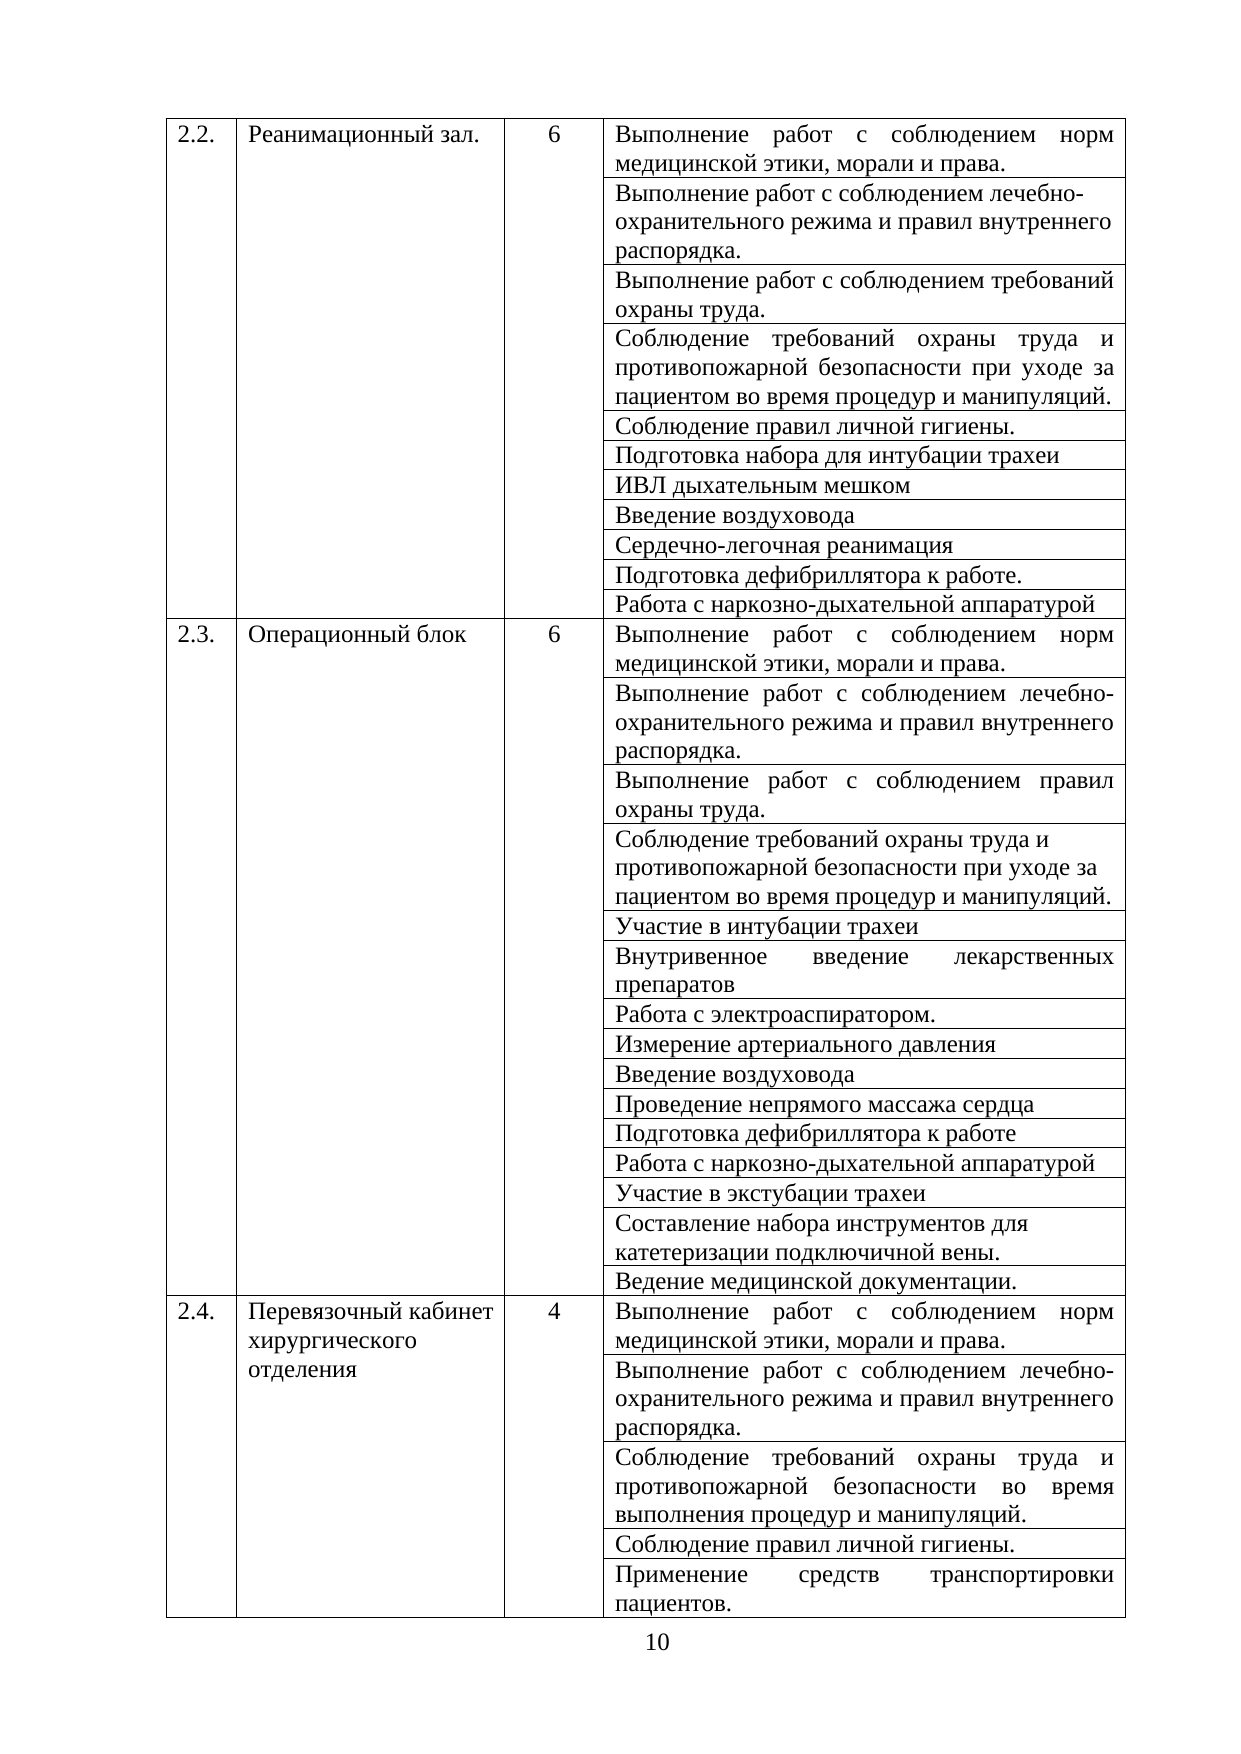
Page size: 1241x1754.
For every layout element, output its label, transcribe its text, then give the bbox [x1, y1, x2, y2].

table_cell 6 [505, 619, 603, 1295]
table_cell Соблюдение требований охраны труда и противопожарной безопасности во время выполнения процедур и манипуляций. [604, 1442, 1125, 1528]
table_cell Подготовка набора для интубации трахеи [604, 441, 1125, 469]
table_cell Соблюдение правил личной гигиены. [604, 411, 1125, 439]
table_cell Проведение непрямого массажа сердца [604, 1089, 1125, 1117]
table_cell Введение воздуховода [604, 1059, 1125, 1088]
table_cell Подготовка дефибриллятора к работе [604, 1119, 1125, 1147]
table_cell Сердечно-легочная реанимация [604, 530, 1125, 559]
table_cell Составление набора инструментов для катетеризации подключичной вены. [604, 1208, 1125, 1265]
table_cell Применение средств транспортировки пациентов. [604, 1559, 1125, 1617]
table_cell Реанимационный зал. [237, 119, 504, 618]
table_cell Выполнение работ с соблюдением требований охраны труда. [604, 265, 1125, 322]
table_cell Соблюдение правил личной гигиены. [604, 1529, 1125, 1558]
table_cell 2.2. [167, 119, 236, 618]
table_cell 2.3. [167, 619, 236, 1295]
table_cell Перевязочный кабинет хирургического отделения [237, 1296, 504, 1617]
table_cell Выполнение работ с соблюдением лечебно-охранительного режима и правил внутреннего распорядка. [604, 1355, 1125, 1441]
table_cell Работа с наркозно-дыхательной аппаратурой [604, 590, 1125, 618]
table_cell Участие в интубации трахеи [604, 911, 1125, 940]
table_cell Выполнение работ с соблюдением лечебно-охранительного режима и правил внутреннего распорядка. [604, 178, 1125, 264]
table_cell Выполнение работ с соблюдением лечебно-охранительного режима и правил внутреннего распорядка. [604, 678, 1125, 764]
table_cell Соблюдение требований охраны труда и противопожарной безопасности при уходе за пациентом во время процедур и манипуляций. [604, 824, 1125, 910]
table_cell Работа с электроаспиратором. [604, 999, 1125, 1028]
table_cell Соблюдение требований охраны труда и противопожарной безопасности при уходе за пациентом во время процедур и манипуляций. [604, 324, 1125, 410]
table_cell Участие в экстубации трахеи [604, 1178, 1125, 1207]
table_cell ИВЛ дыхательным мешком [604, 470, 1125, 499]
table_cell Введение воздуховода [604, 500, 1125, 529]
table_cell Ведение медицинской документации. [604, 1266, 1125, 1295]
table_cell Выполнение работ с соблюдением норм медицинской этики, морали и права. [604, 619, 1125, 677]
table_cell Измерение артериального давления [604, 1029, 1125, 1058]
table_cell Операционный блок [237, 619, 504, 1295]
table_cell Работа с наркозно-дыхательной аппаратурой [604, 1148, 1125, 1177]
table_cell 6 [505, 119, 603, 618]
table_cell Выполнение работ с соблюдением норм медицинской этики, морали и права. [604, 1296, 1125, 1354]
table_cell Подготовка дефибриллятора к работе. [604, 560, 1125, 588]
table_cell Выполнение работ с соблюдением правил охраны труда. [604, 765, 1125, 823]
table_cell 4 [505, 1296, 603, 1617]
table_cell 2.4. [167, 1296, 236, 1617]
table_cell Внутривенное введение лекарственных препаратов [604, 941, 1125, 998]
table_cell Выполнение работ с соблюдением норм медицинской этики, морали и права. [604, 119, 1125, 177]
